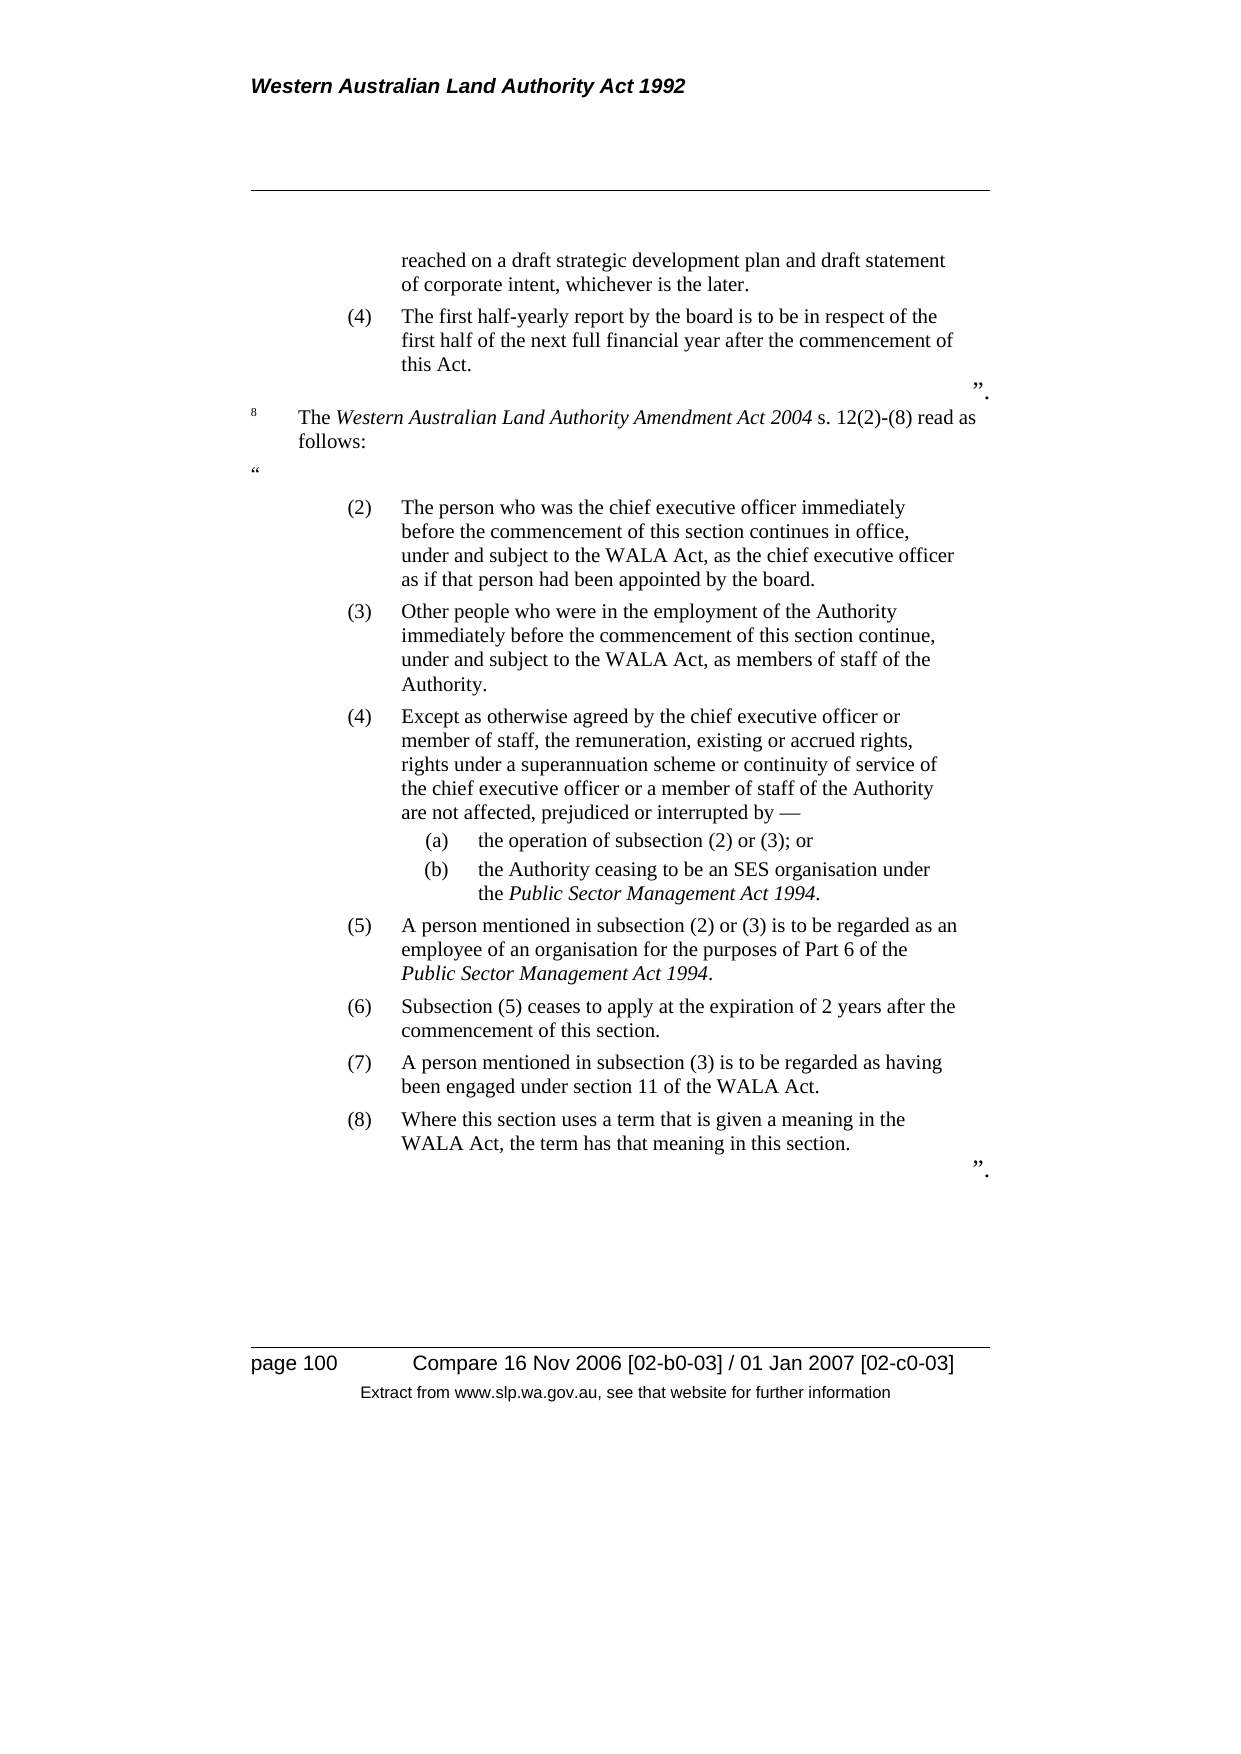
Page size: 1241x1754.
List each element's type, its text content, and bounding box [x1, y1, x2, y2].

text ”. [251, 376, 990, 405]
text (a) the operation of subsection (2) or (3); or [389, 828, 960, 852]
text (3) Other people who were in the employment of the Authority immediately before the commencement of this section continue, under and subject to the WALA Act, as members of staff of the Authority. [312, 599, 960, 696]
text (4) The first half-yearly report by the board is to be in respect of the first half of the next full financial year after the commencement of this Act. [312, 304, 960, 376]
text (4) Except as otherwise agreed by the chief executive officer or member of staff, the remuneration, existing or accrued rights, rights under a superannuation scheme or continuity of service of the chief executive officer or a member of staff of the Authority are not affected, prejudiced or interrupted by — [312, 704, 960, 824]
text 8 The Western Australian Land Authority Amendment Act 2004 s. 12(2)-(8) read as follows: [251, 405, 990, 453]
text ”. [251, 1154, 990, 1183]
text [312, 247, 960, 296]
text “ [251, 459, 990, 486]
text (7) A person mentioned in subsection (3) is to be regarded as having been engaged under section 11 of the WALA Act. [312, 1050, 960, 1098]
text (6) Subsection (5) ceases to apply at the expiration of 2 years after the commencement of this section. [312, 993, 960, 1042]
text (8) Where this section uses a term that is given a meaning in the WALA Act, the term has that meaning in this section. [312, 1106, 960, 1154]
text (b) the Authority ceasing to be an SES organisation under the Public Sector Management Act 1994. [389, 857, 960, 905]
text (2) The person who was the chief executive officer immediately before the commencement of this section continues in office, under and subject to the WALA Act, as the chief executive officer as if that person had been appointed by the board. [312, 495, 960, 591]
text (5) A person mentioned in subsection (2) or (3) is to be regarded as an employee of an organisation for the purposes of Part 6 of the Public Sector Management Act 1994. [312, 913, 960, 985]
